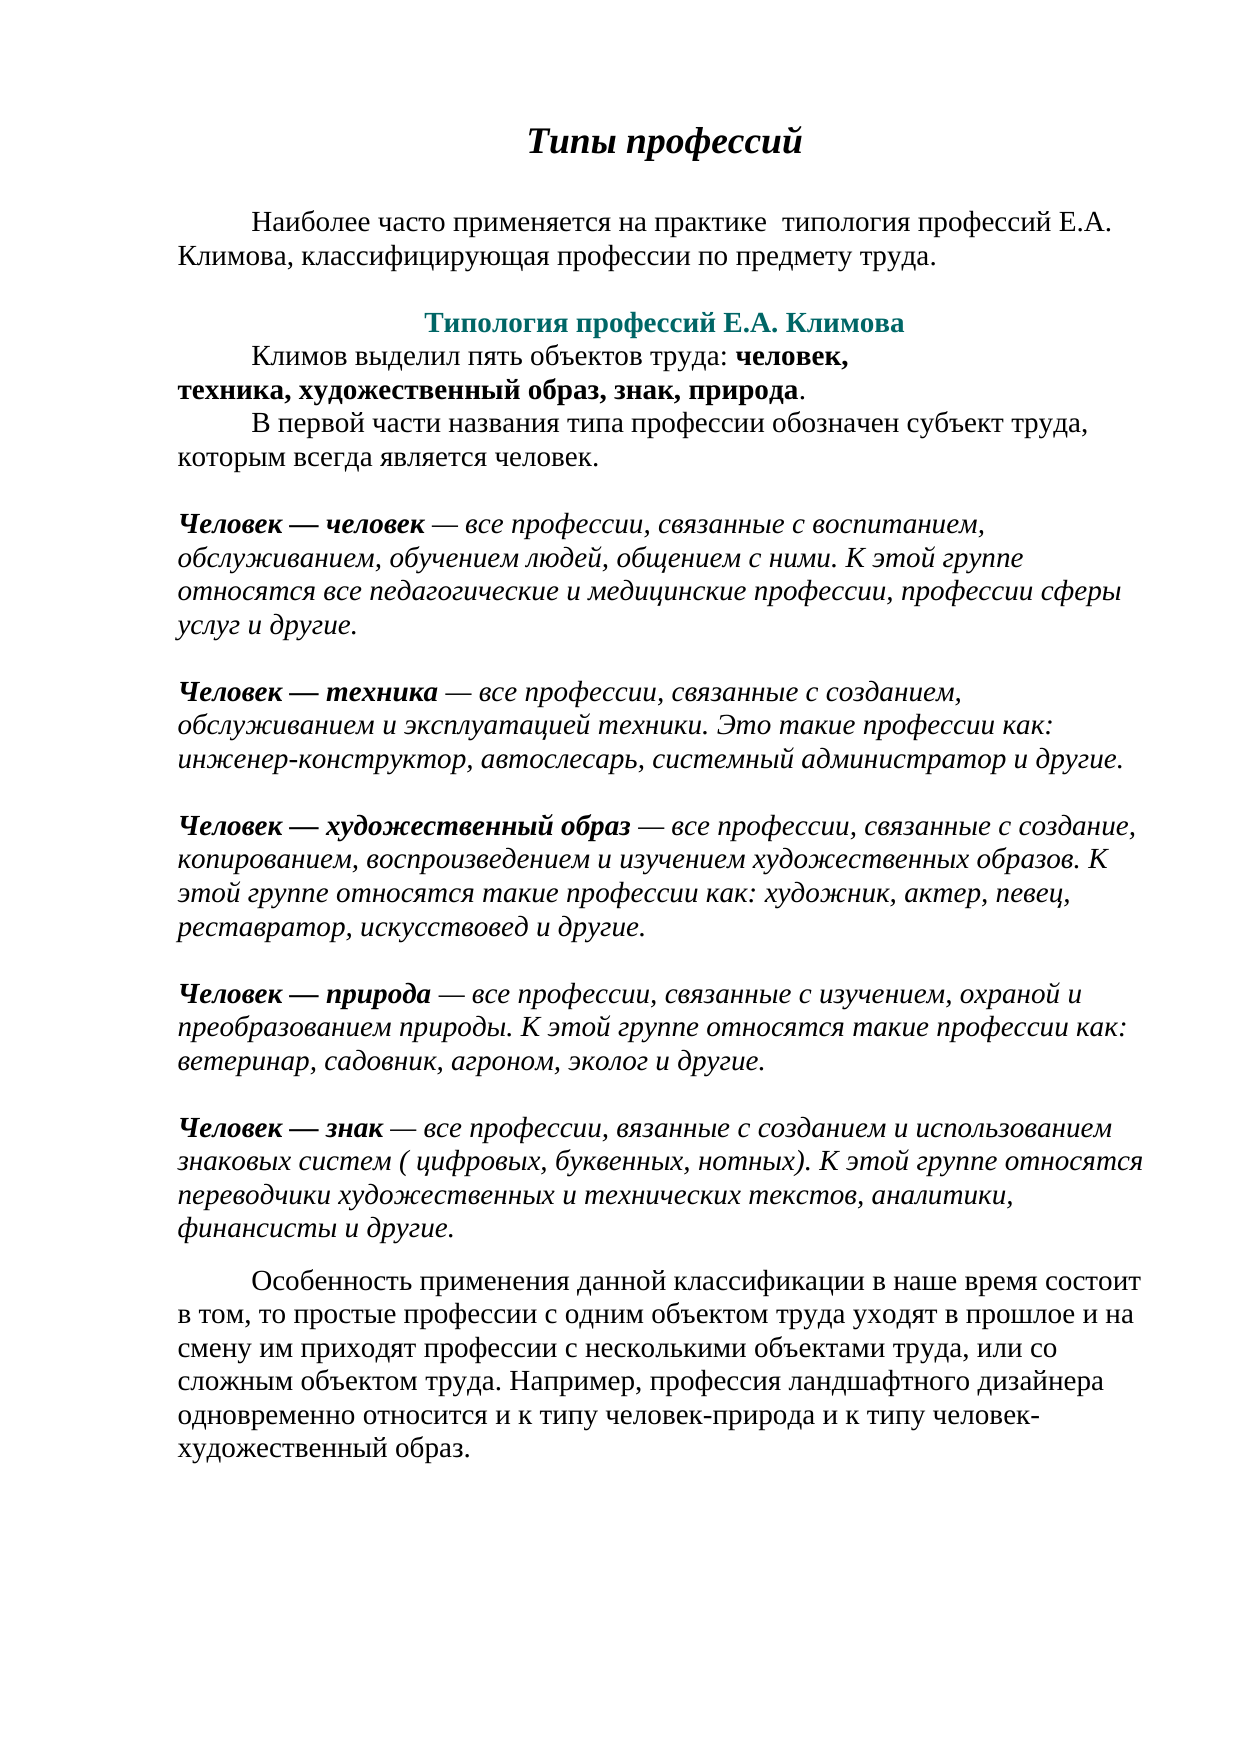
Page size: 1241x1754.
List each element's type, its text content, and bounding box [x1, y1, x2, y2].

text Человек — техника — все профессии, связанные с созданием, обслуживанием и эксплуатацией техники. Это такие профессии как: инженер-конструктор, автослесарь, системный администратор и другие. [177, 674, 1152, 774]
text Типы профессий [177, 118, 1152, 161]
text Человек — знак — все профессии, вязанные с созданием и использованием знаковых систем ( цифровых, буквенных, нотных). К этой группе относятся переводчики художественных и технических текстов, аналитики, финансисты и другие. [177, 1110, 1152, 1244]
text В первой части названия типа профессии обозначен субъект труда, которым всегда является человек. [177, 406, 1152, 473]
text Человек — природа — все профессии, связанные с изучением, охраной и преобразованием природы. К этой группе относятся такие профессии как: ветеринар, садовник, агроном, эколог и другие. [177, 976, 1152, 1076]
text Человек — художественный образ — все профессии, связанные с создание, копированием, воспроизведением и изучением художественных образов. К этой группе относятся такие профессии как: художник, актер, певец, реставратор, искусствовед и другие. [177, 808, 1152, 942]
text Человек — человек — все профессии, связанные с воспитанием, обслуживанием, обучением людей, общением с ними. К этой группе относятся все педагогические и медицинские профессии, профессии сферы услуг и другие. [177, 506, 1152, 640]
text Климов выделил пять объектов труда: человек, техника, художественный образ, знак, природа. [177, 338, 1152, 406]
text Типология профессий Е.А. Климова [177, 305, 1152, 338]
text Особенность применения данной классификации в наше время состоит в том, то простые профессии с одним объектом труда уходят в прошлое и на смену им приходят профессии с несколькими объектами труда, или со сложным объектом труда. Например, профессия ландшафтного дизайнера одновременно относится и к типу человек-природа и к типу человек-художественный образ. [177, 1263, 1152, 1464]
text Наиболее часто применяется на практике типология профессий Е.А. Климова, классифицирующая профессии по предмету труда. [177, 204, 1152, 271]
